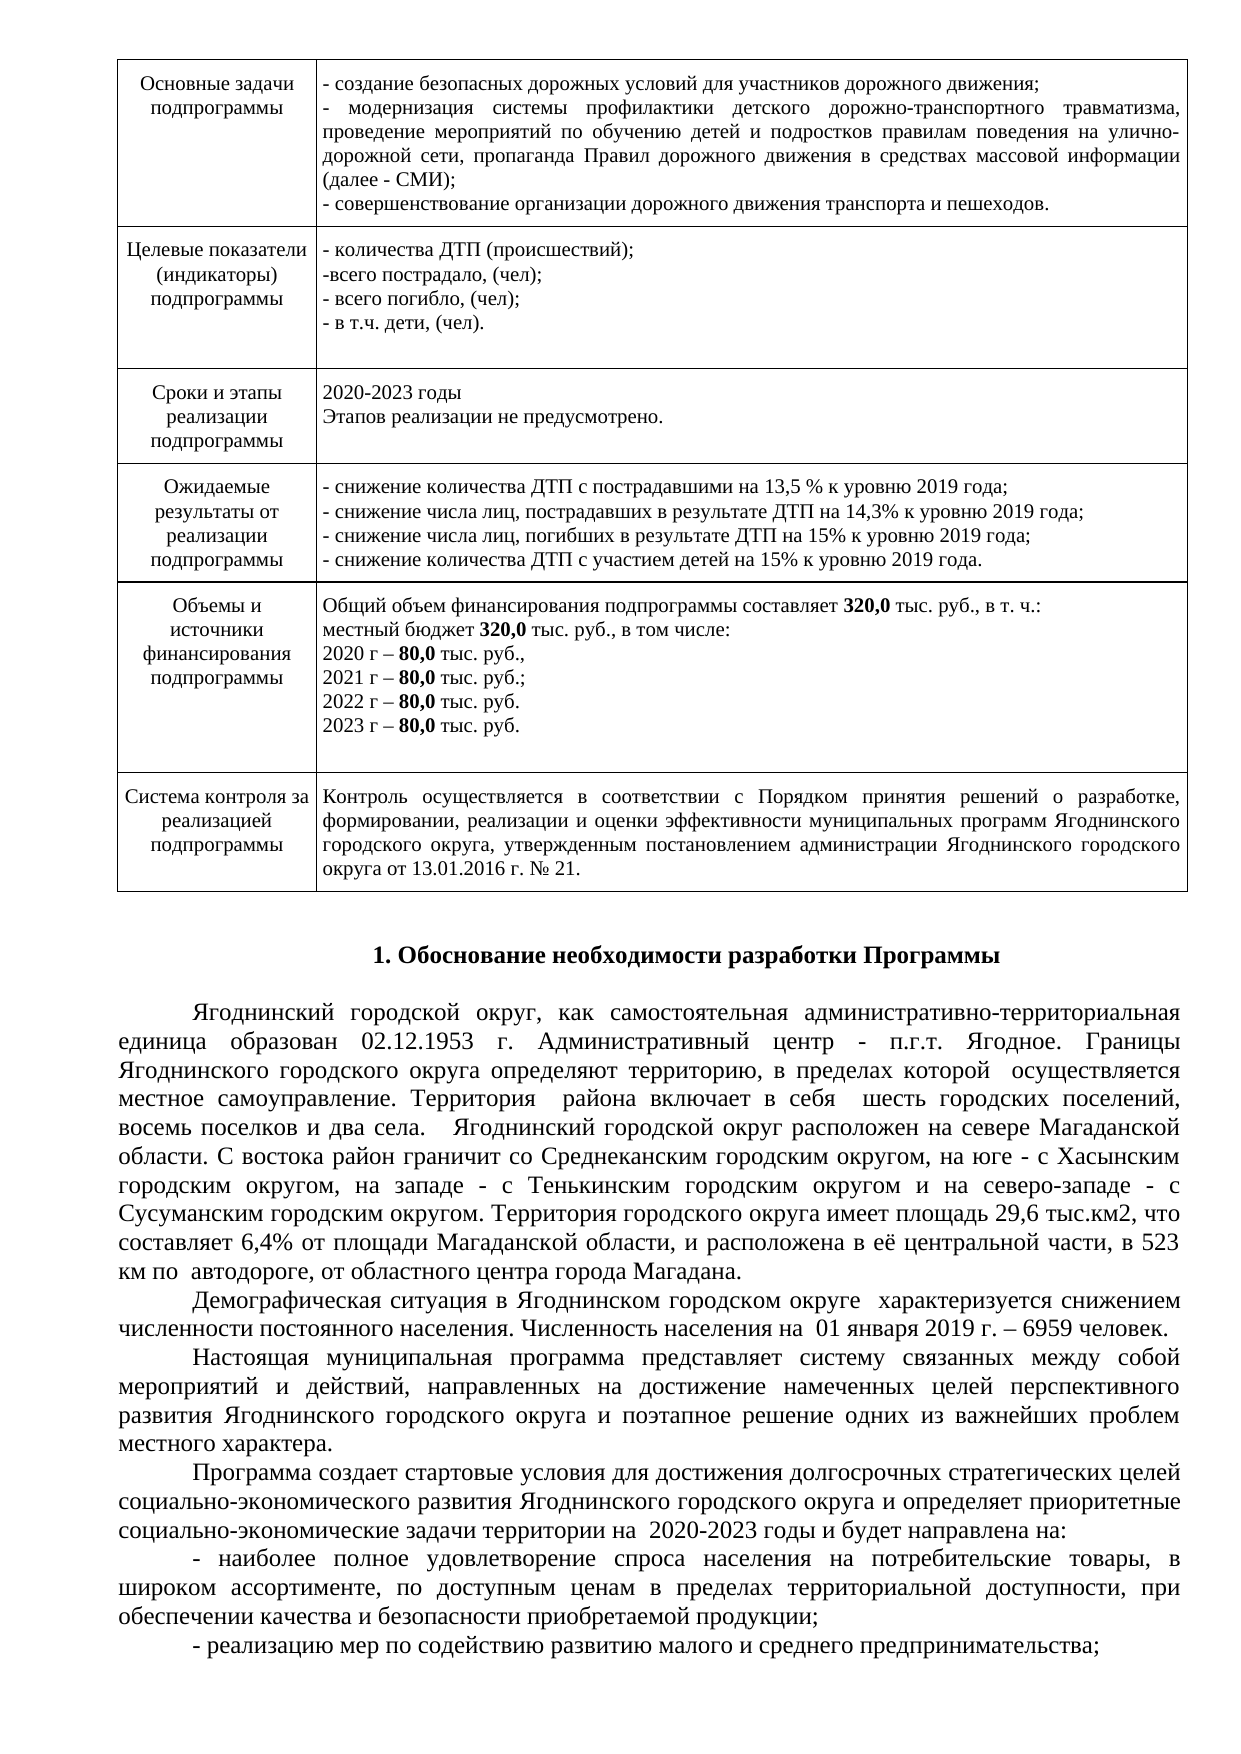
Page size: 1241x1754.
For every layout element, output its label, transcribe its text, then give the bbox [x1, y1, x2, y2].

table_cell Система контроля за реализацией подпрограммы [118, 773, 316, 891]
table_cell Общий объем финансирования подпрограммы составляет 320,0 тыс. руб., в т. ч.: местный бюджет 320,0 тыс. руб., в том числе: 2020 г – 80,0 тыс. руб., 2021 г – 80,0 тыс. руб.; 2022 г – 80,0 тыс. руб. 2023 г – 80,0 тыс. руб. [317, 583, 1187, 772]
table_cell Сроки и этапы реализации подпрограммы [118, 369, 316, 463]
table_cell - количества ДТП (происшествий); -всего пострадало, (чел); - всего погибло, (чел); - в т.ч. дети, (чел). [317, 227, 1187, 368]
table_cell Основные задачи подпрограммы [118, 60, 316, 226]
table_cell - снижение количества ДТП с пострадавшими на 13,5 % к уровню 2019 года; - снижение числа лиц, пострадавших в результате ДТП на 14,3% к уровню 2019 года; - снижение числа лиц, погибших в результате ДТП на 15% к уровню 2019 года; - снижение количества ДТП с участием детей на 15% к уровню 2019 года. [317, 464, 1187, 581]
table_cell Контроль осуществляется в соответствии с Порядком принятия решений о разработке, формировании, реализации и оценки эффективности муниципальных программ Ягоднинского городского округа, утвержденным постановлением администрации Ягоднинского городского округа от 13.01.2016 г. № 21. [317, 773, 1187, 891]
table_cell Целевые показатели (индикаторы) подпрограммы [118, 227, 316, 368]
table_cell Объемы и источники финансирования подпрограммы [118, 583, 316, 772]
text - реализацию мер по содействию развитию малого и среднего предпринимательства; [118, 1630, 1181, 1658]
text Ягоднинский городской округ, как самостоятельная административно-территориальная единица образован 02.12.1953 г. Административный центр - п.г.т. Ягодное. Границы Ягоднинского городского округа определяют территорию, в пределах которой осуществляется местное самоуправление. Территория района включает в себя шесть городских поселений, восемь поселков и два села. Ягоднинский городской округ расположен на севере Магаданской области. С востока район граничит со Среднеканским городским округом, на юге - с Хасынским городским округом, на западе - с Тенькинским городским округом и на северо-западе - с Сусуманским городским округом. Территория городского округа имеет площадь 29,6 тыс.км2, что составляет 6,4% от площади Магаданской области, и расположена в её центральной части, в по автодороге, от областного центра города Магадана. [118, 997, 1181, 1285]
table_cell Ожидаемые результаты от реализации подпрограммы [118, 464, 316, 581]
text Демографическая ситуация в Ягоднинском городском округе характеризуется снижением численности постоянного населения. Численность населения на 01 января 2019 г. – 6959 человек. [118, 1285, 1181, 1342]
text Программа создает стартовые условия для достижения долгосрочных стратегических целей социально-экономического развития Ягоднинского городского округа и определяет приоритетные социально-экономические задачи территории на 2020-2023 годы и будет направлена на: [118, 1457, 1181, 1543]
text Настоящая муниципальная программа представляет систему связанных между собой мероприятий и действий, направленных на достижение намеченных целей перспективного развития Ягоднинского городского округа и поэтапное решение одних из важнейших проблем местного характера. [118, 1342, 1181, 1457]
table_cell 2020-2023 годы Этапов реализации не предусмотрено. [317, 369, 1187, 463]
text - наиболее полное удовлетворение спроса населения на потребительские товары, в широком ассортименте, по доступным ценам в пределах территориальной доступности, при обеспечении качества и безопасности приобретаемой продукции; [118, 1543, 1181, 1630]
text 1. Обоснование необходимости разработки Программы [118, 940, 1181, 968]
table_cell - создание безопасных дорожных условий для участников дорожного движения; - модернизация системы профилактики детского дорожно-транспортного травматизма, проведение мероприятий по обучению детей и подростков правилам поведения на улично-дорожной сети, пропаганда Правил дорожного движения в средствах массовой информации (далее - СМИ); - совершенствование организации дорожного движения транспорта и пешеходов. [317, 60, 1187, 226]
